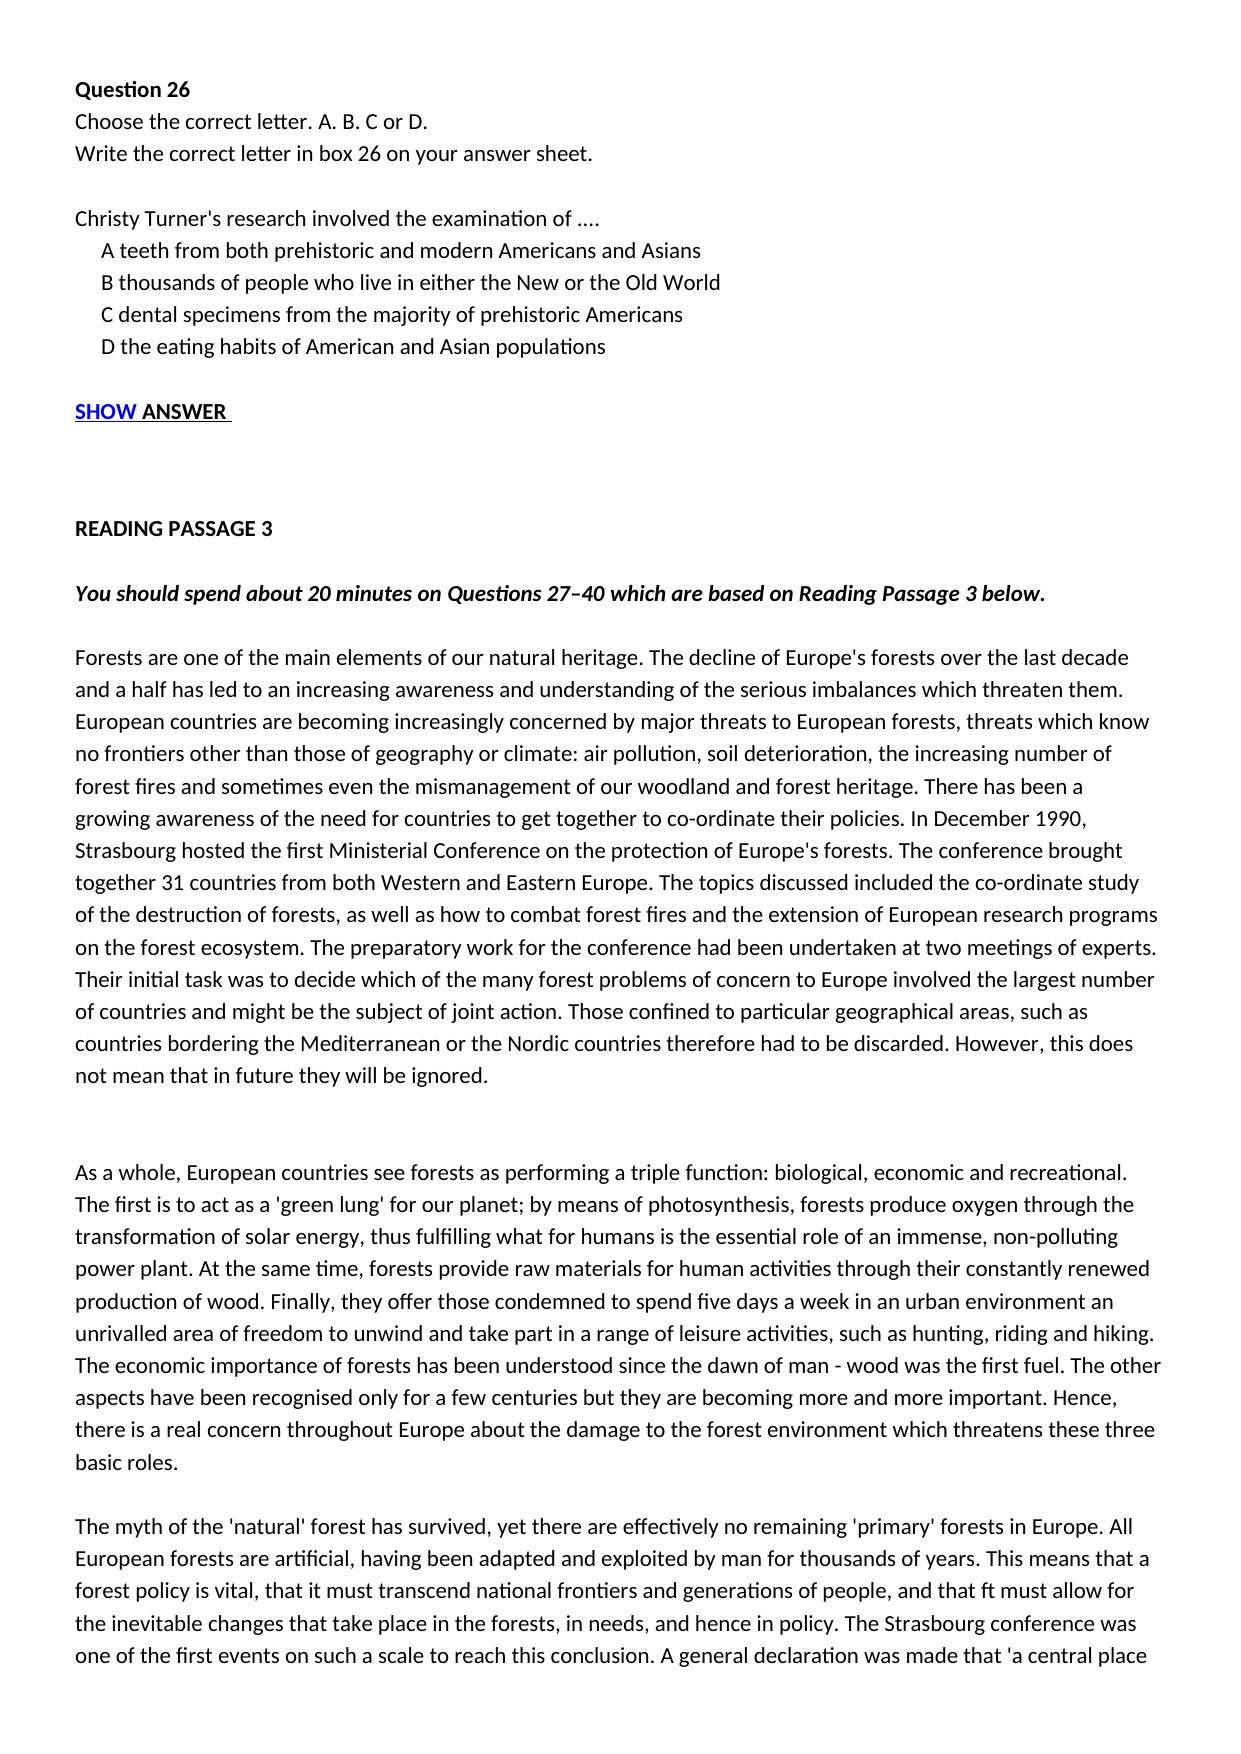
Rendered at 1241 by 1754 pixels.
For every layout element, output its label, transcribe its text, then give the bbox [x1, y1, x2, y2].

text Question 26 Choose the correct letter. A. B. C or D. Write the correct letter in box 26 on your answer sheet. Christy Turner's research involved the examination of .... A teeth from both prehistoric and modern Americans and Asians B thousands of people who live in either the New or the Old World C dental specimens from the majority of prehistoric Americans D the eating habits of American and Asian populations [75, 75, 1165, 361]
text READING PASSAGE 3 [75, 514, 1165, 542]
text You should spend about 20 minutes on Questions 27–40 which are based on Reading Passage 3 below. [75, 579, 1165, 607]
text Forests are one of the main elements of our natural heritage. The decline of Europe's forests over the last decade and a half has led to an increasing awareness and understanding of the serious imbalances which threaten them. European countries are becoming increasingly concerned by major threats to European forests, threats which know no frontiers other than those of geography or climate: air pollution, soil deterioration, the increasing number of forest fires and sometimes even the mismanagement of our woodland and forest heritage. There has been a growing awareness of the need for countries to get together to co-ordinate their policies. In December 1990, Strasbourg hosted the first Ministerial Conference on the protection of Europe's forests. The conference brought together 31 countries from both Western and Eastern Europe. The topics discussed included the co-ordinate study of the destruction of forests, as well as how to combat forest fires and the extension of European research programs on the forest ecosystem. The preparatory work for the conference had been undertaken at two meetings of experts. Their initial task was to decide which of the many forest problems of concern to Europe involved the largest number of countries and might be the subject of joint action. Those confined to particular geographical areas, such as countries bordering the Mediterranean or the Nordic countries therefore had to be discarded. However, this does not mean that in future they will be ignored. [75, 643, 1165, 1154]
text SHOW ANSWER [75, 397, 1165, 425]
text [75, 1158, 1165, 1669]
